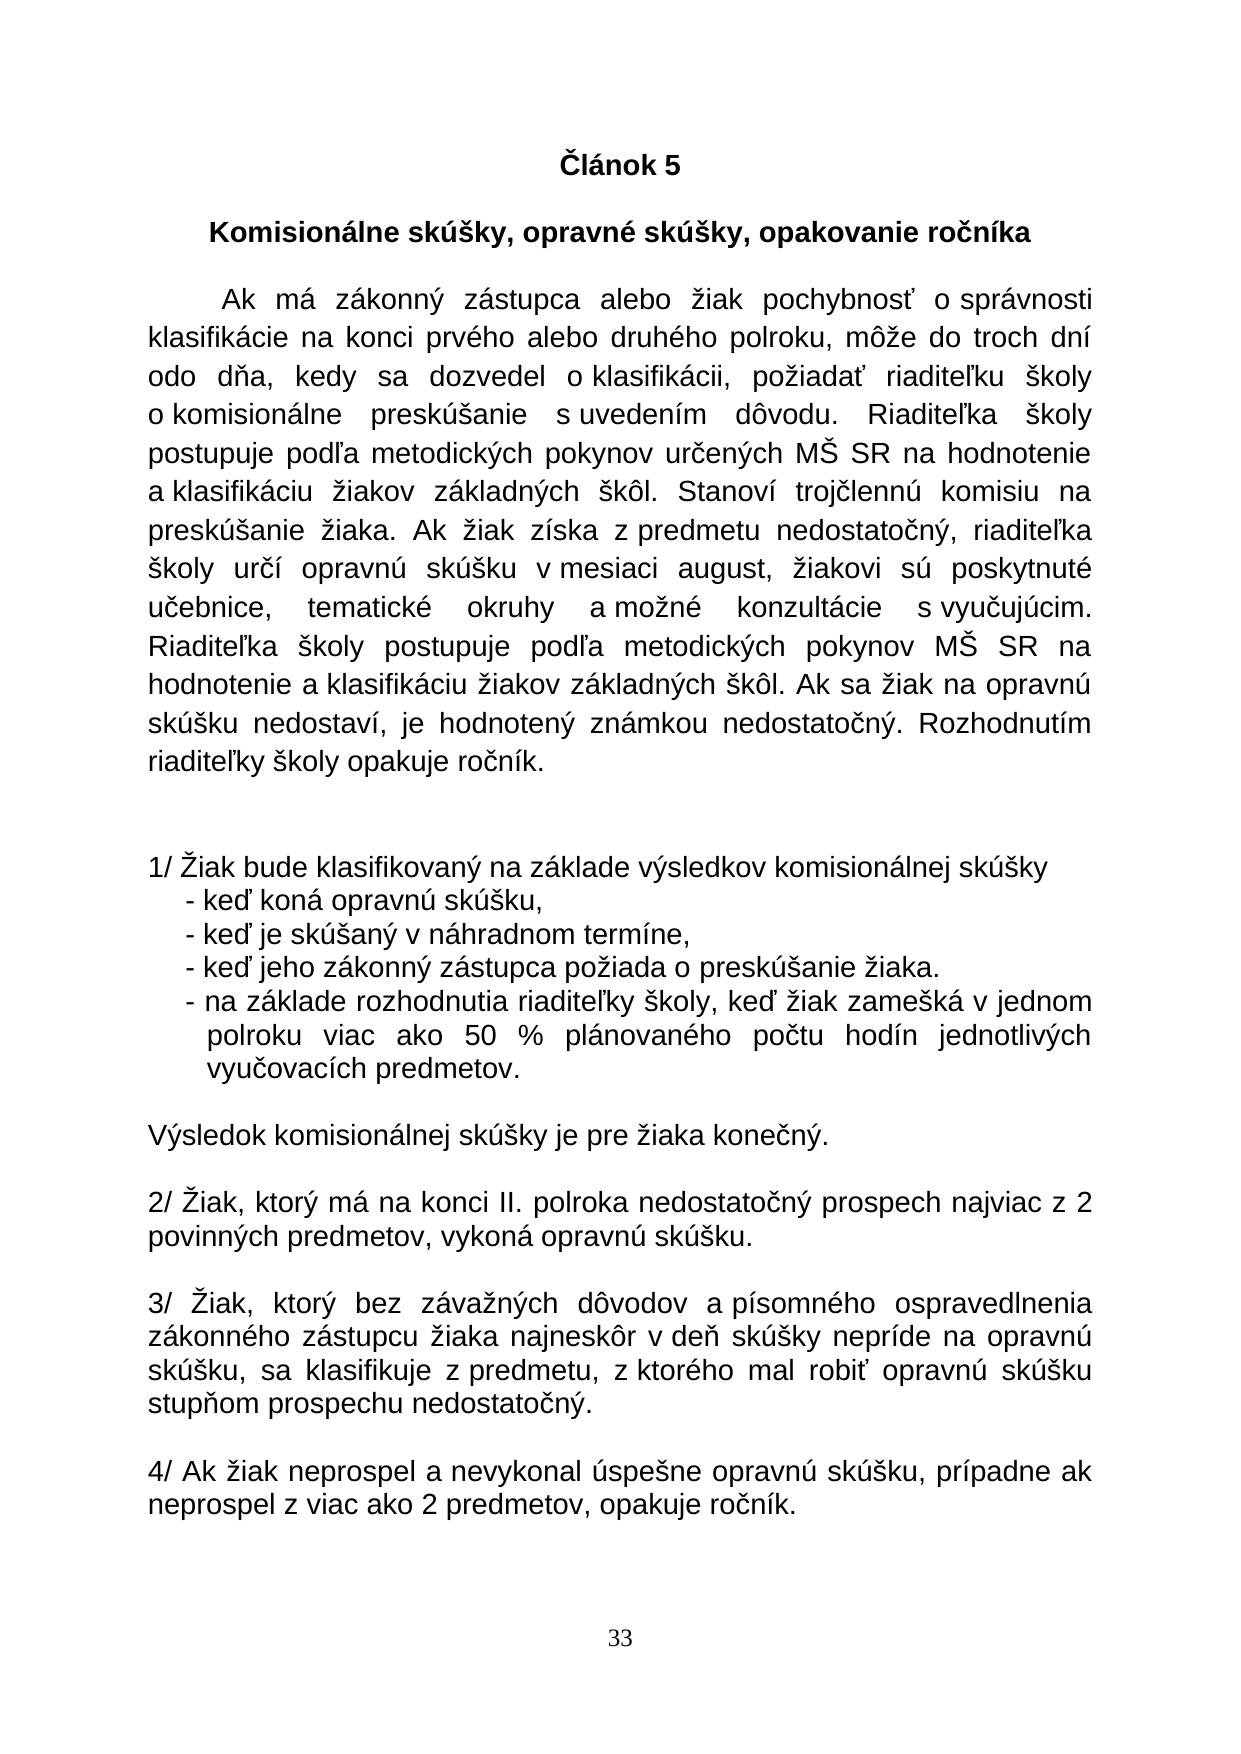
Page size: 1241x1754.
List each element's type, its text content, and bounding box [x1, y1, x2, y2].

text 4/ Ak žiak neprospel a nevykonal úspešne opravnú skúšku, prípadne ak neprospel z viac ako 2 predmetov, opakuje ročník. [148, 1454, 1093, 1521]
text Ak má zákonný zástupca alebo žiak pochybnosť o správnosti klasifikácie na konci prvého alebo druhého polroku, môže do troch dní odo dňa, kedy sa dozvedel o klasifikácii, požiadať riaditeľku školy o komisionálne preskúšanie s uvedením dôvodu. Riaditeľka školy postupuje podľa metodických pokynov určených MŠ SR na hodnotenie a klasifikáciu žiakov základných škôl. Stanoví trojčlennú komisiu na preskúšanie žiaka. Ak žiak získa z predmetu nedostatočný, riaditeľka školy určí opravnú skúšku v mesiaci august, žiakovi sú poskytnuté učebnice, tematické okruhy a možné konzultácie s vyučujúcim. Riaditeľka školy postupuje podľa metodických pokynov MŠ SR na hodnotenie a klasifikáciu žiakov základných škôl. Ak sa žiak na opravnú skúšku nedostaví, je hodnotený známkou nedostatočný. Rozhodnutím riaditeľky školy opakuje ročník. [148, 282, 1093, 778]
text - keď koná opravnú skúšku, [185, 883, 1093, 917]
text 1/ Žiak bude klasifikovaný na základe výsledkov komisionálnej skúšky [148, 850, 1093, 883]
text Výsledok komisionálnej skúšky je pre žiaka konečný. [148, 1118, 1093, 1152]
text Komisionálne skúšky, opravné skúšky, opakovanie ročníka [148, 215, 1093, 248]
text 3/ Žiak, ktorý bez závažných dôvodov a písomného ospravedlnenia zákonného zástupcu žiaka najneskôr v deň skúšky nepríde na opravnú skúšku, sa klasifikuje z predmetu, z ktorého mal robiť opravnú skúšku stupňom prospechu nedostatočný. [148, 1286, 1093, 1420]
text - keď je skúšaný v náhradnom termíne, [185, 917, 1093, 951]
text - na základe rozhodnutia riaditeľky školy, keď žiak zamešká v jednom polroku viac ako 50 % plánovaného počtu hodín jednotlivých vyučovacích predmetov. [185, 984, 1093, 1085]
text Článok 5 [148, 148, 1093, 181]
text 2/ Žiak, ktorý má na konci II. polroka nedostatočný prospech najviac z 2 povinných predmetov, vykoná opravnú skúšku. [148, 1185, 1093, 1252]
text - keď jeho zákonný zástupca požiada o preskúšanie žiaka. [185, 951, 1093, 984]
